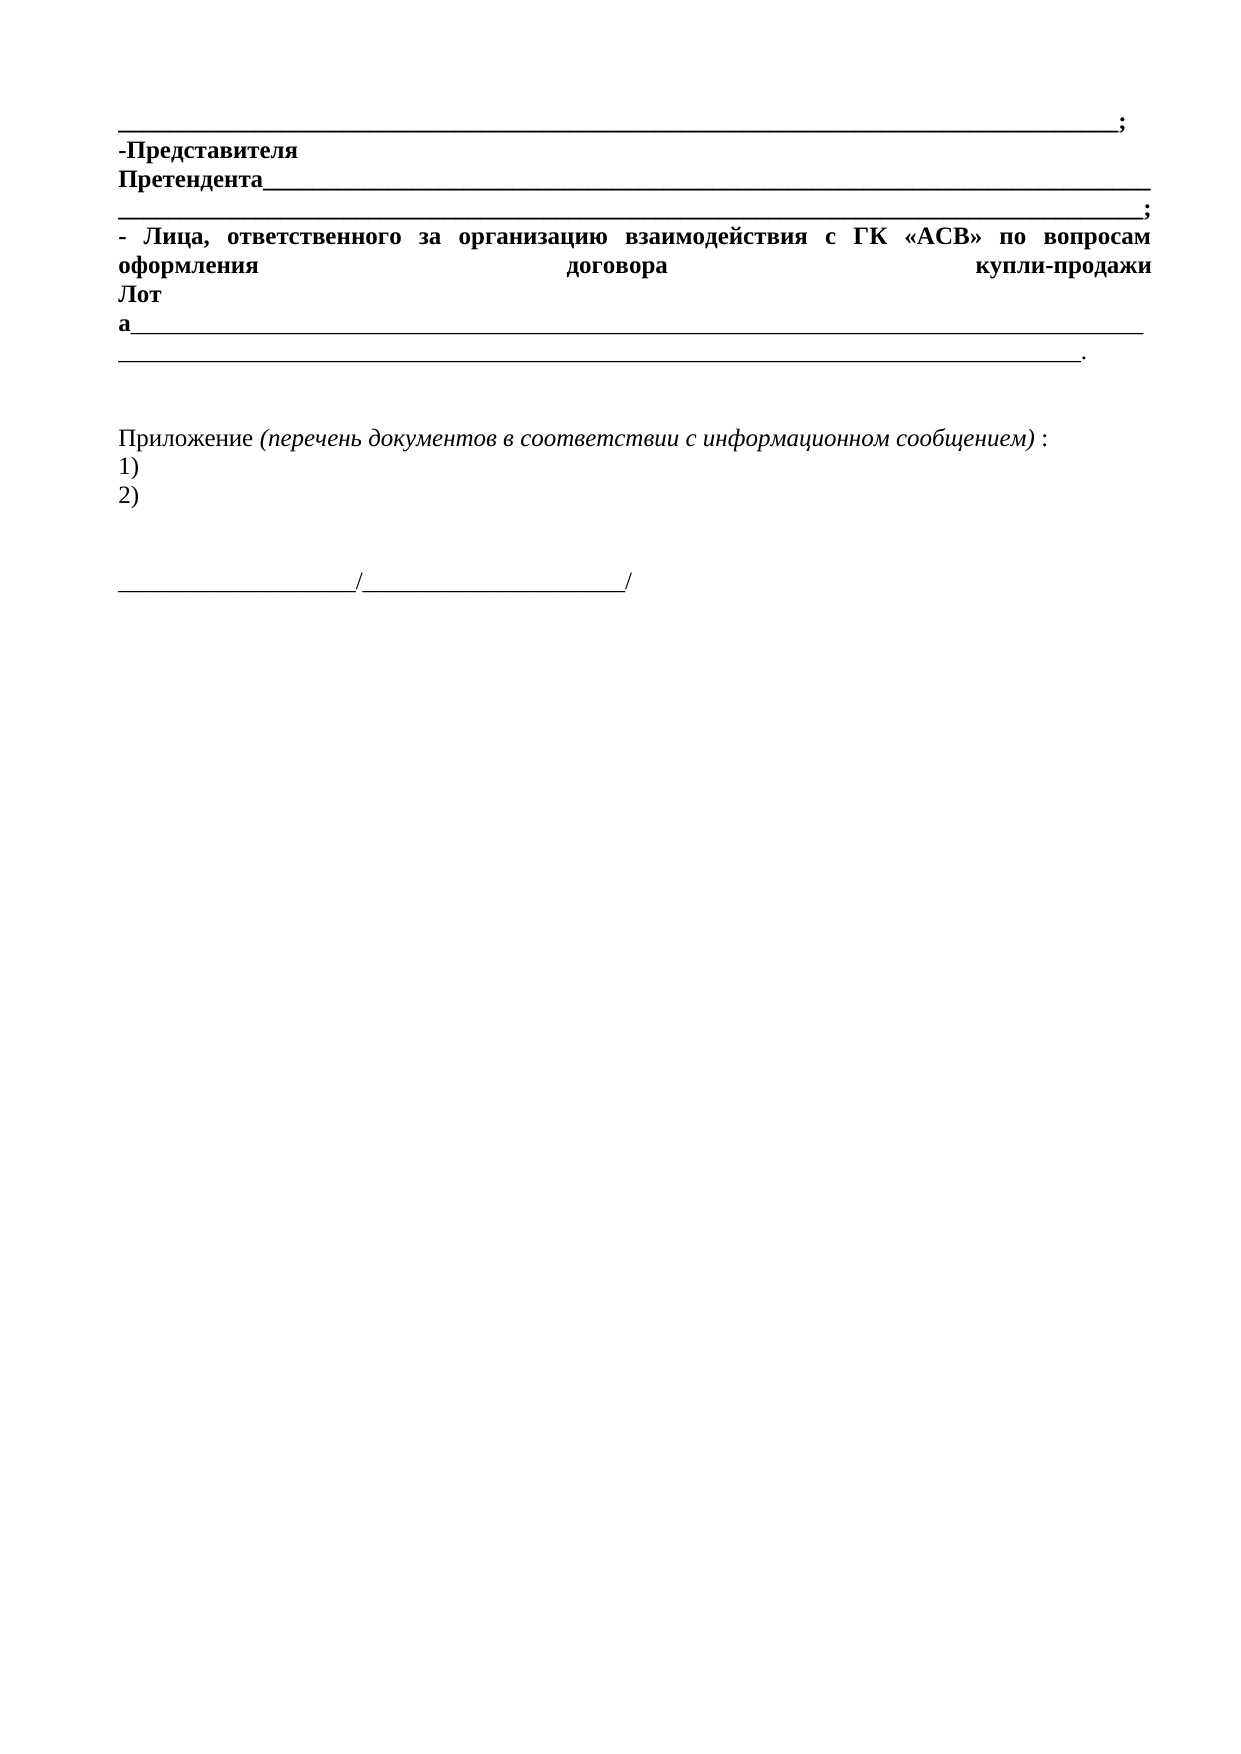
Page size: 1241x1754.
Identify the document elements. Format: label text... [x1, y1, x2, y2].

text - Лица, ответственного за организацию взаимодействия с ГК «АСВ» по вопросам оформления договора купли-продажи Лота______________________________________________________________________________________________________________________________________________________________. [118, 221, 1152, 365]
text -Представителя Претендента_________________________________________________________________________________________________________________________________________________________; [118, 135, 1152, 221]
text 1) [118, 451, 1152, 480]
text 2) [118, 480, 1152, 509]
text ___________________/_____________________/ [118, 566, 1152, 595]
text Приложение (перечень документов в соответствии с информационном сообщением) : [118, 423, 1152, 451]
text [118, 106, 1152, 135]
